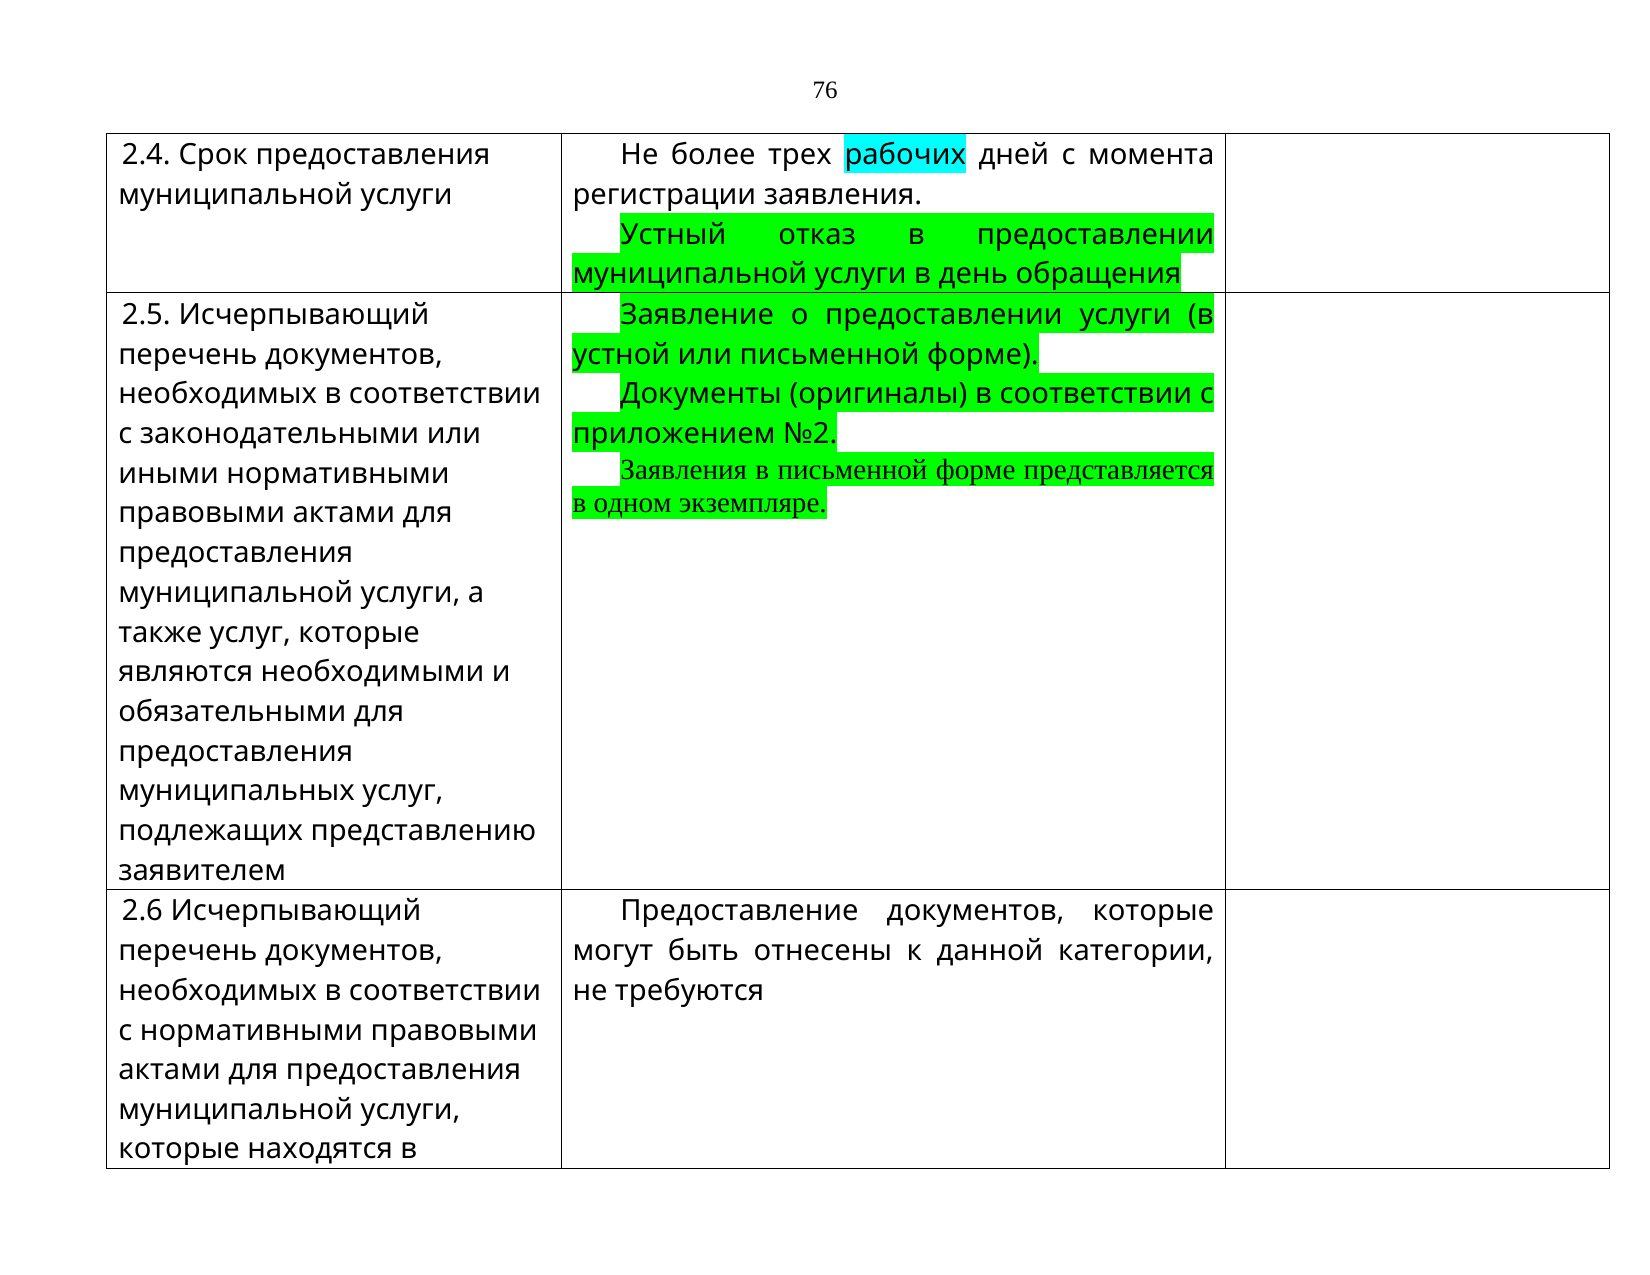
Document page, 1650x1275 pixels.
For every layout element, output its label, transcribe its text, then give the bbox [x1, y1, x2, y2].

table_cell [1226, 890, 1609, 1167]
table_cell [1226, 134, 1609, 292]
table_cell [1226, 293, 1609, 889]
table_cell Заявление о предоставлении услуги (в устной или письменной форме). Документы (оригиналы) в соответствии с приложением №2. Заявления в письменной форме представляется в одном экземпляре. [562, 293, 1225, 889]
table_cell 2.4. Срок предоставления муниципальной услуги [107, 134, 561, 292]
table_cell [562, 890, 1225, 1167]
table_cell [107, 890, 561, 1167]
table_cell 2.5. Исчерпывающий перечень документов, необходимых в соответствии с законодательными или иными нормативными правовыми актами для предоставления муниципальной услуги, а также услуг, которые являются необходимыми и обязательными для предоставления муниципальных услуг, подлежащих представлению заявителем [107, 293, 561, 889]
table_cell Не более трех рабочих дней с момента регистрации заявления. Устный отказ в предоставлении муниципальной услуги в день обращения [562, 134, 1225, 292]
